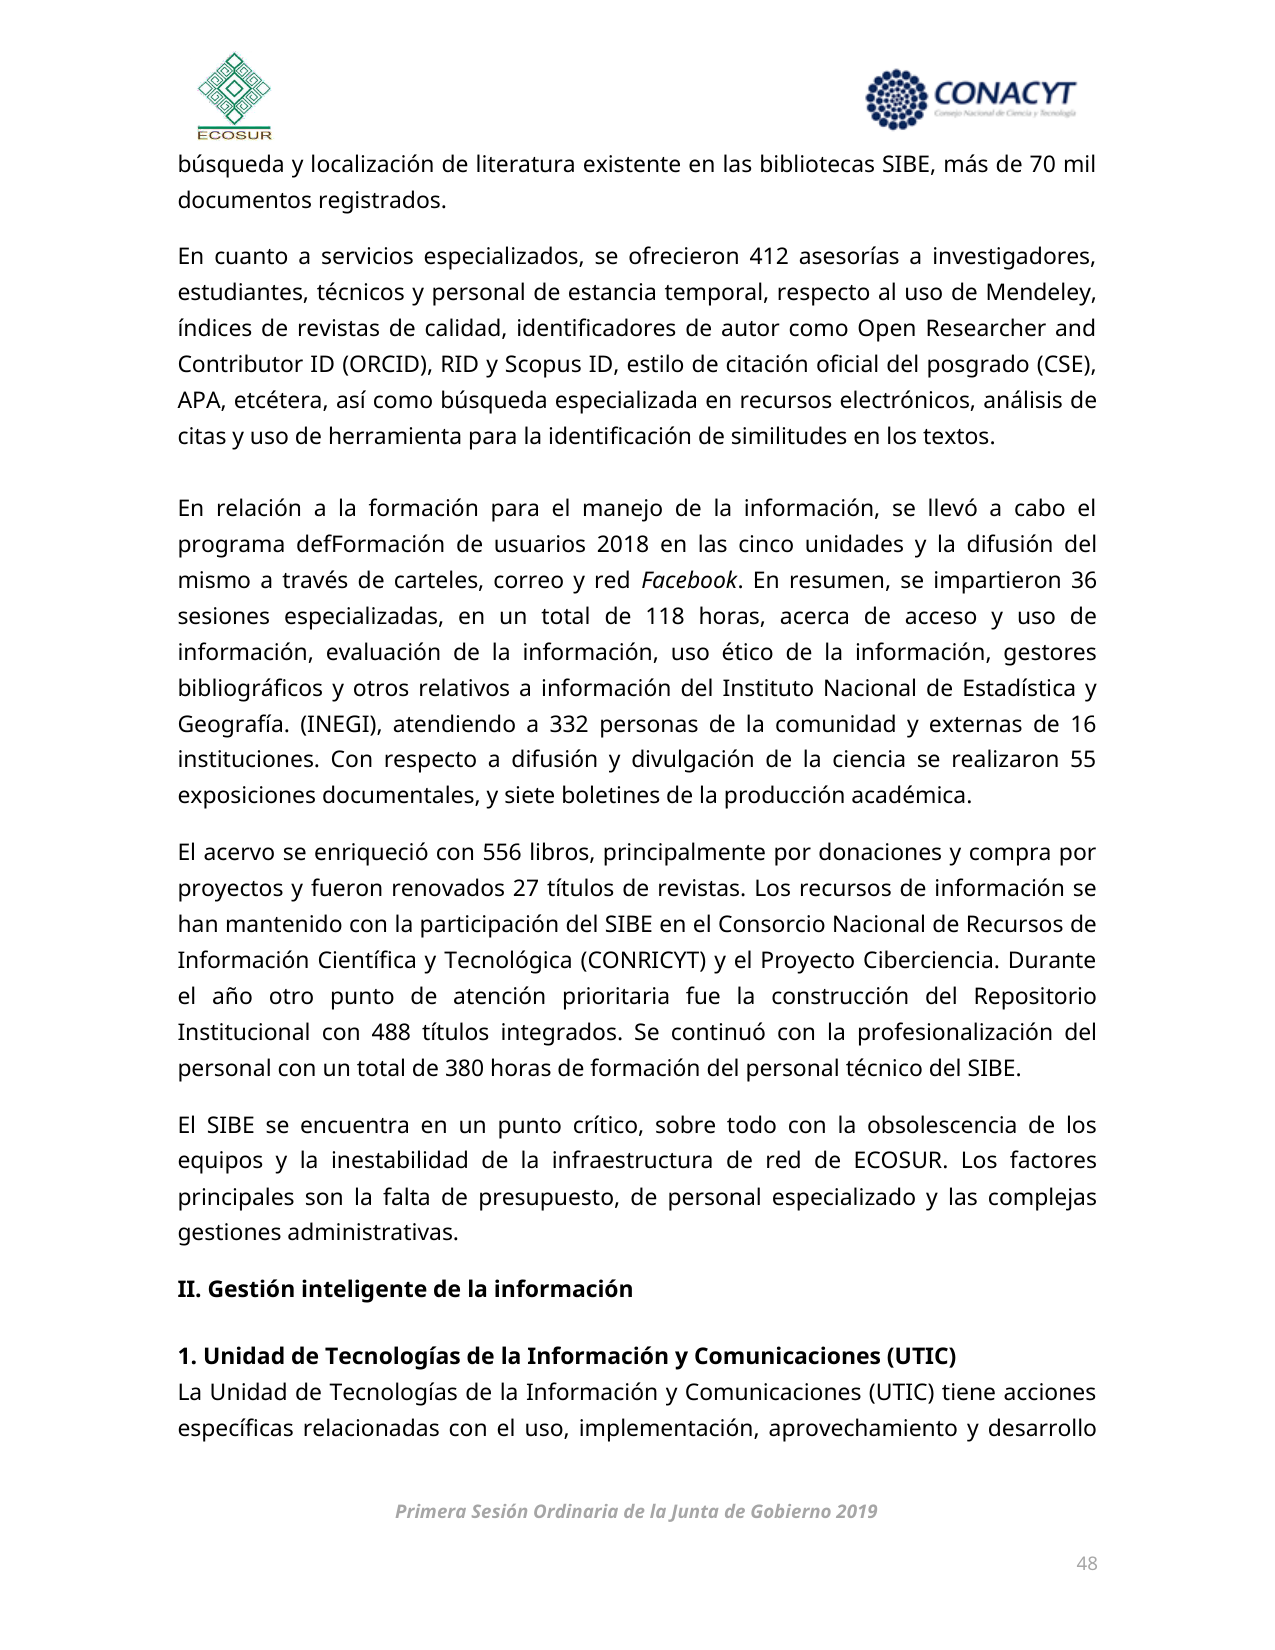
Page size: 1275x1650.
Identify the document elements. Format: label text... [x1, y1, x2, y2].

text 1. Unidad de Tecnologías de la Información y Comunicaciones (UTIC) [177, 1340, 1098, 1372]
text En relación a la formación para el manejo de la información, se llevó a cabo el programa defFormación de usuarios 2018 en las cinco unidades y la difusión del mismo a través de carteles, correo y red Facebook. En resumen, se impartieron 36 sesiones especializadas, en un total de 118 horas, acerca de acceso y uso de información, evaluación de la información, uso ético de la información, gestores bibliográficos y otros relativos a información del Instituto Nacional de Estadística y Geografía. (INEGI), atendiendo a 332 personas de la comunidad y externas de 16 instituciones. Con respecto a difusión y divulgación de la ciencia se realizaron 55 exposiciones documentales, y siete boletines de la producción académica. [177, 492, 1098, 811]
text II. Gestión inteligente de la información [177, 1273, 1098, 1304]
text El acervo se enriqueció con 556 libros, principalmente por donaciones y compra por proyectos y fueron renovados 27 títulos de revistas. Los recursos de información se han mantenido con la participación del SIBE en el Consorcio Nacional de Recursos de Información Científica y Tecnológica (CONRICYT) y el Proyecto Ciberciencia. Durante el año otro punto de atención prioritaria fue la construcción del Repositorio Institucional con 488 títulos integrados. Se continuó con la profesionalización del personal con un total de 380 horas de formación del personal técnico del SIBE. [177, 836, 1098, 1083]
text El SIBE se encuentra en un punto crítico, sobre todo con la obsolescencia de los equipos y la inestabilidad de la infraestructura de red de ECOSUR. Los factores principales son la falta de presupuesto, de personal especializado y las complejas gestiones administrativas. [177, 1108, 1098, 1248]
picture [855, 63, 1085, 136]
text En cuanto a servicios especializados, se ofrecieron 412 asesorías a investigadores, estudiantes, técnicos y personal de estancia temporal, respecto al uso de Mendeley, índices de revistas de calidad, identificadores de autor como Open Researcher and Contributor ID (ORCID), RID y Scopus ID, estilo de citación oficial del posgrado (CSE), APA, etcétera, así como búsqueda especializada en recursos electrónicos, análisis de citas y uso de herramienta para la identificación de similitudes en los textos. [177, 240, 1098, 451]
picture [190, 51, 277, 142]
